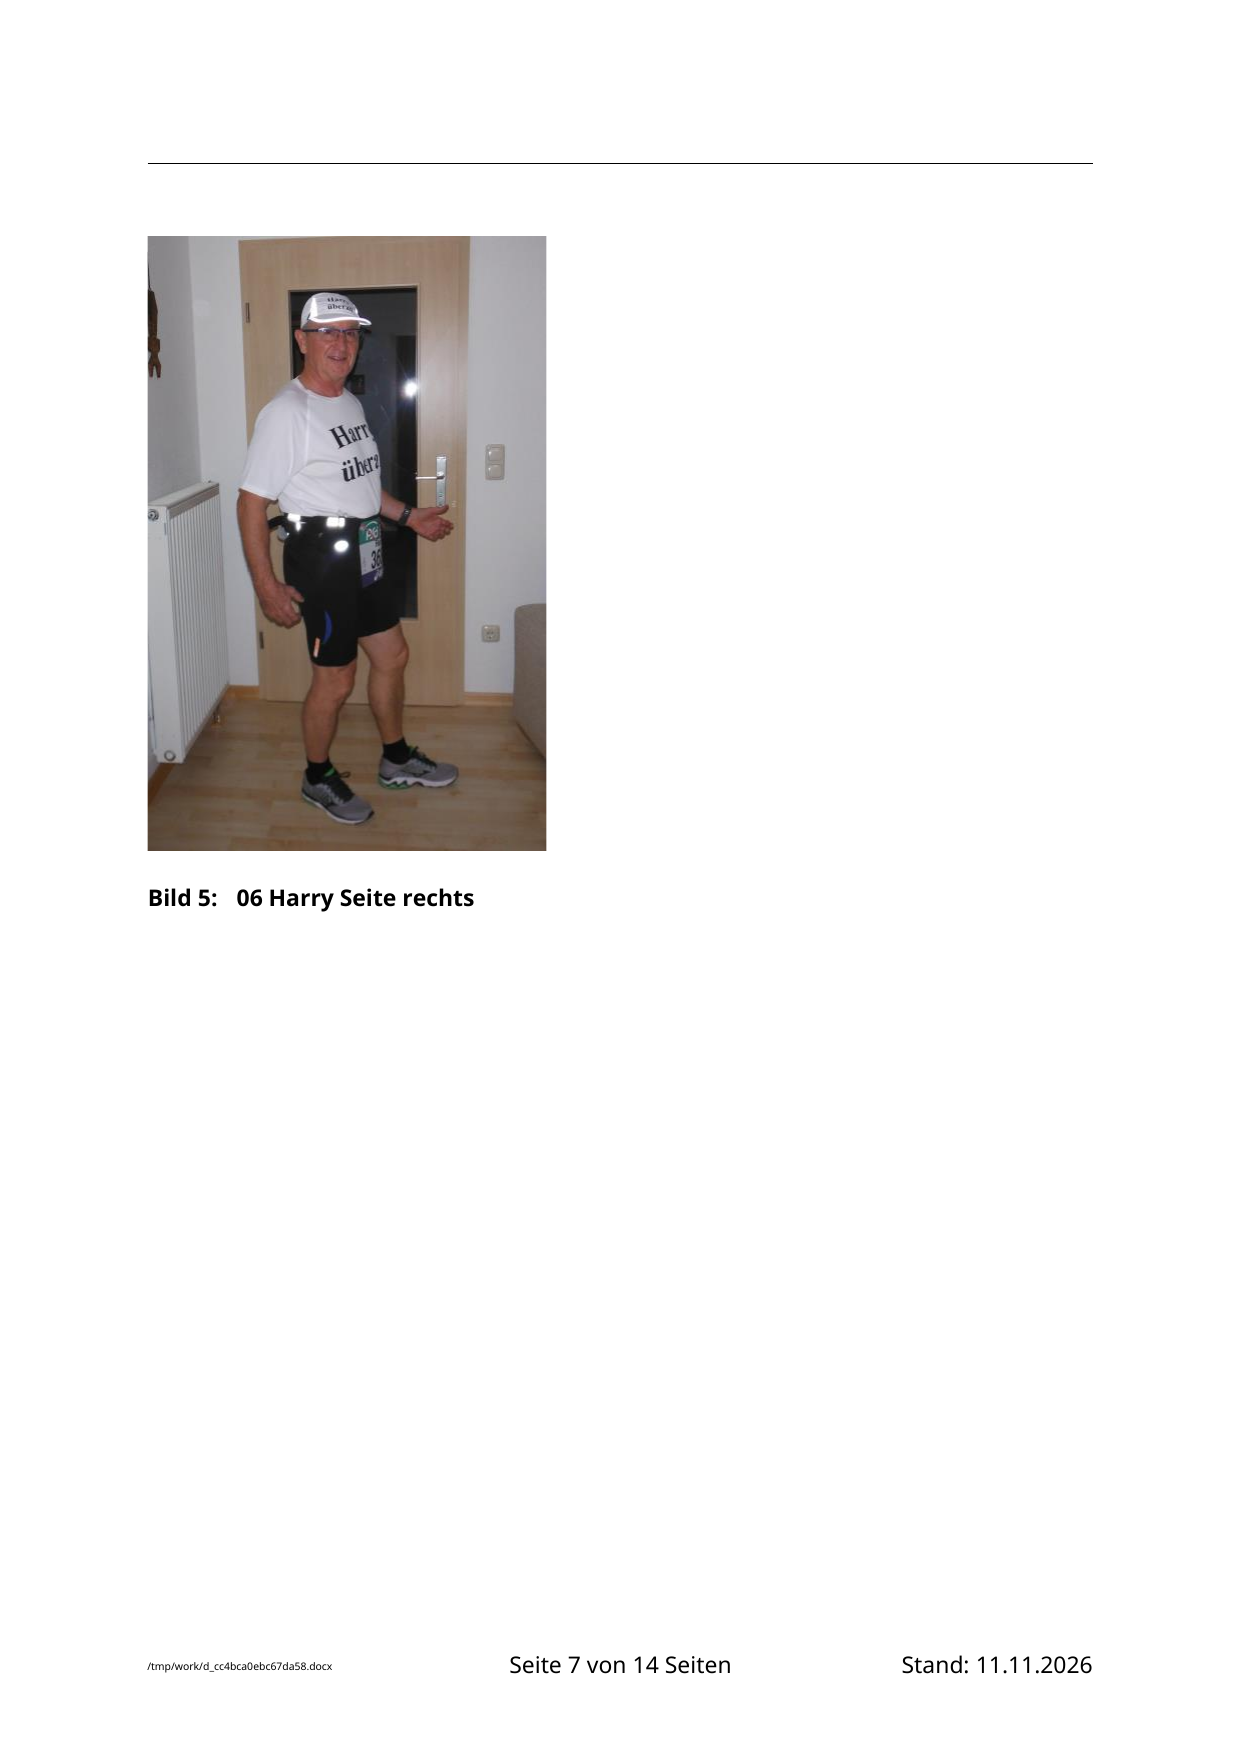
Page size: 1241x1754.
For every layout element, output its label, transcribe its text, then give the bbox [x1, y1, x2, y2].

picture [147, 236, 547, 851]
text Bild 5: [148, 882, 1092, 913]
